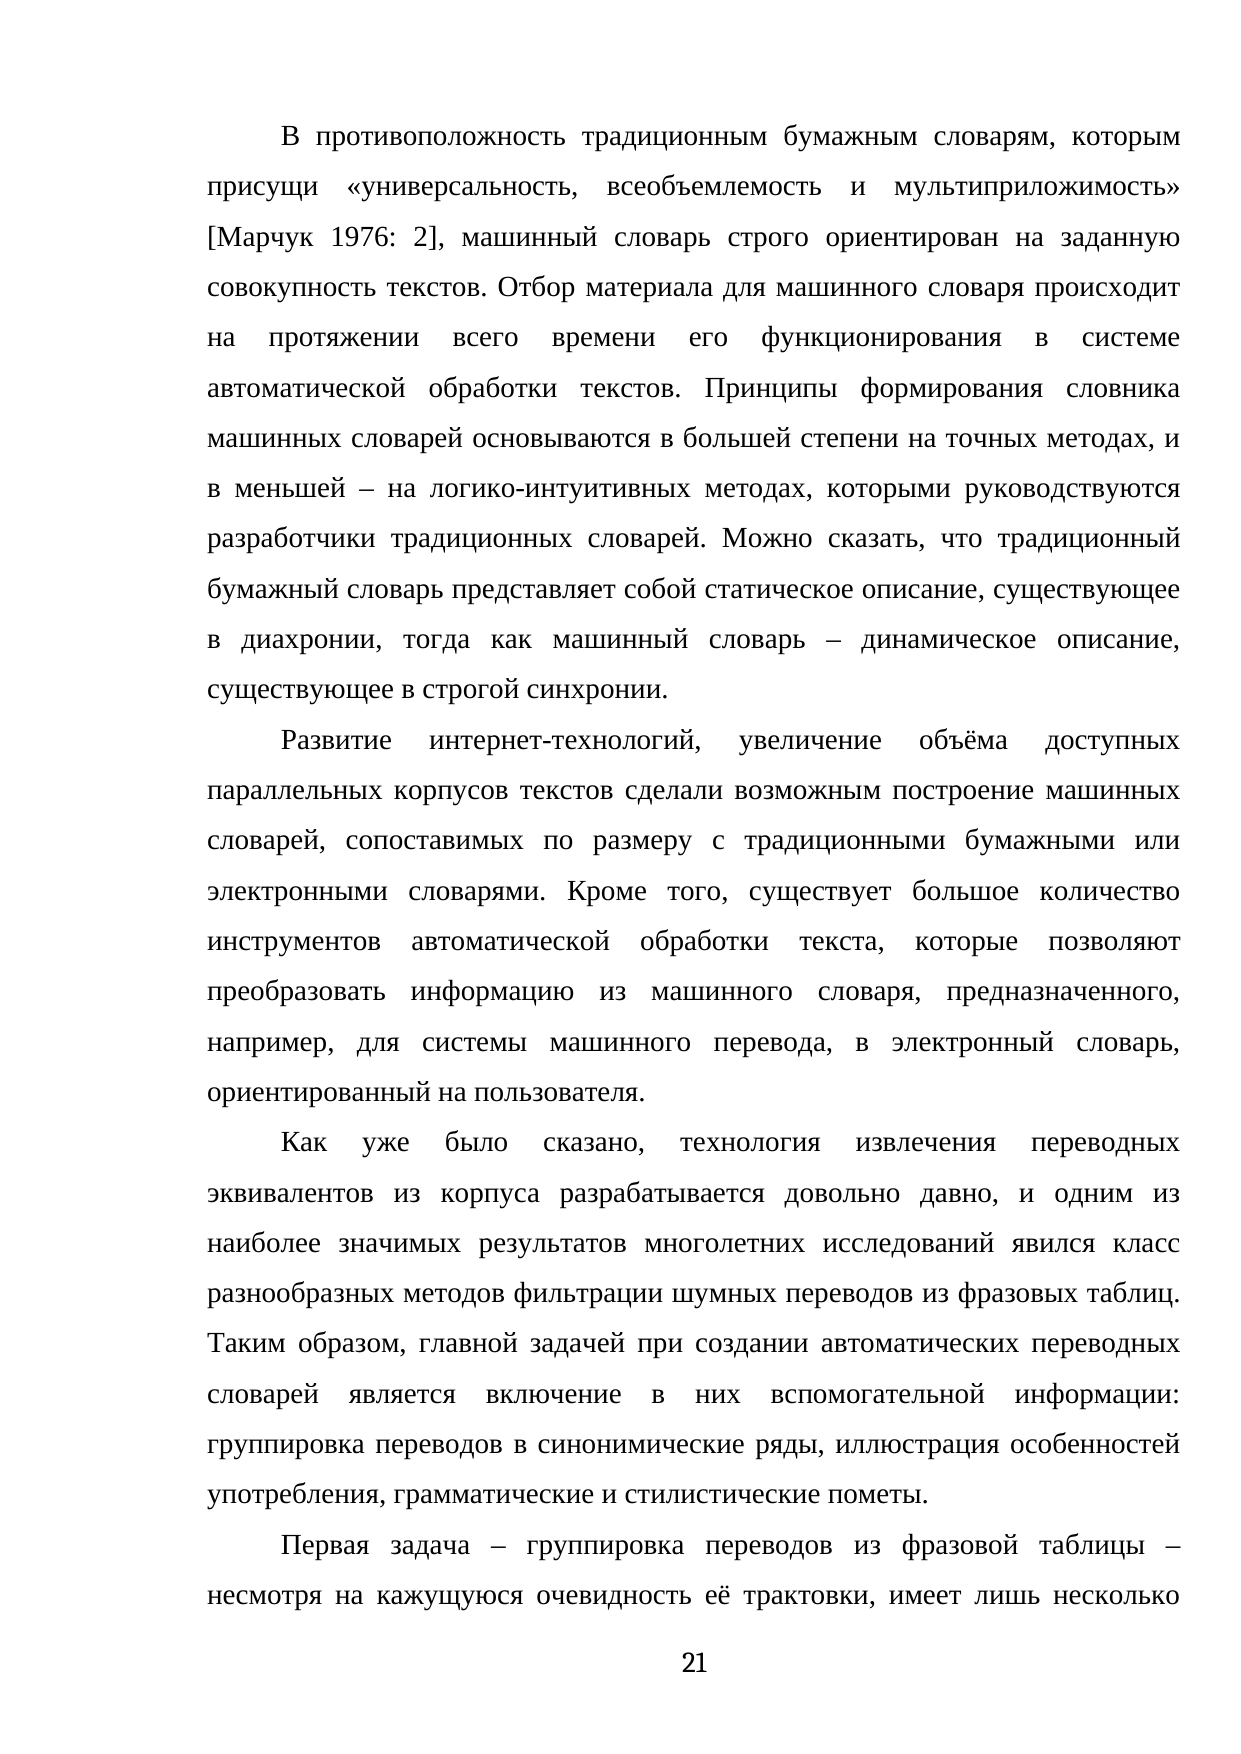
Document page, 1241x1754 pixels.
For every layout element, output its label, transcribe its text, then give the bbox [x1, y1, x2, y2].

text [207, 1527, 1181, 1611]
text Развитие интернет-технологий, увеличение объёма доступных параллельных корпусов текстов сделали возможным построение машинных словарей, сопоставимых по размеру с традиционными бумажными или электронными словарями. Кроме того, существует большое количество инструментов автоматической обработки текста, которые позволяют преобразовать информацию из машинного словаря, предназначенного, например, для системы машинного перевода, в электронный словарь, ориентированный на пользователя. [207, 722, 1181, 1108]
text Как уже было сказано, технология извлечения переводных эквивалентов из корпуса разрабатывается довольно давно, и одним из наиболее значимых результатов многолетних исследований явился класс разнообразных методов фильтрации шумных переводов из фразовых таблиц. Таким образом, главной задачей при создании автоматических переводных словарей является включение в них вспомогательной информации: группировка переводов в синонимические ряды, иллюстрация особенностей употребления, грамматические и стилистические пометы. [207, 1124, 1181, 1510]
text В противоположность традиционным бумажным словарям, которым присущи «универсальность, всеобъемлемость и мультиприложимость» [Марчук 1976: 2], машинный словарь строго ориентирован на заданную совокупность текстов. Отбор материала для машинного словаря происходит на протяжении всего времени его функционирования в системе автоматической обработки текстов. Принципы формирования словника машинных словарей основываются в большей степени на точных методах, и в меньшей – на логико-интуитивных методах, которыми руководствуются разработчики традиционных словарей. Можно сказать, что традиционный бумажный словарь представляет собой статическое описание, существующее в диахронии, тогда как машинный словарь – динамическое описание, существующее в строгой синхронии. [207, 118, 1181, 705]
